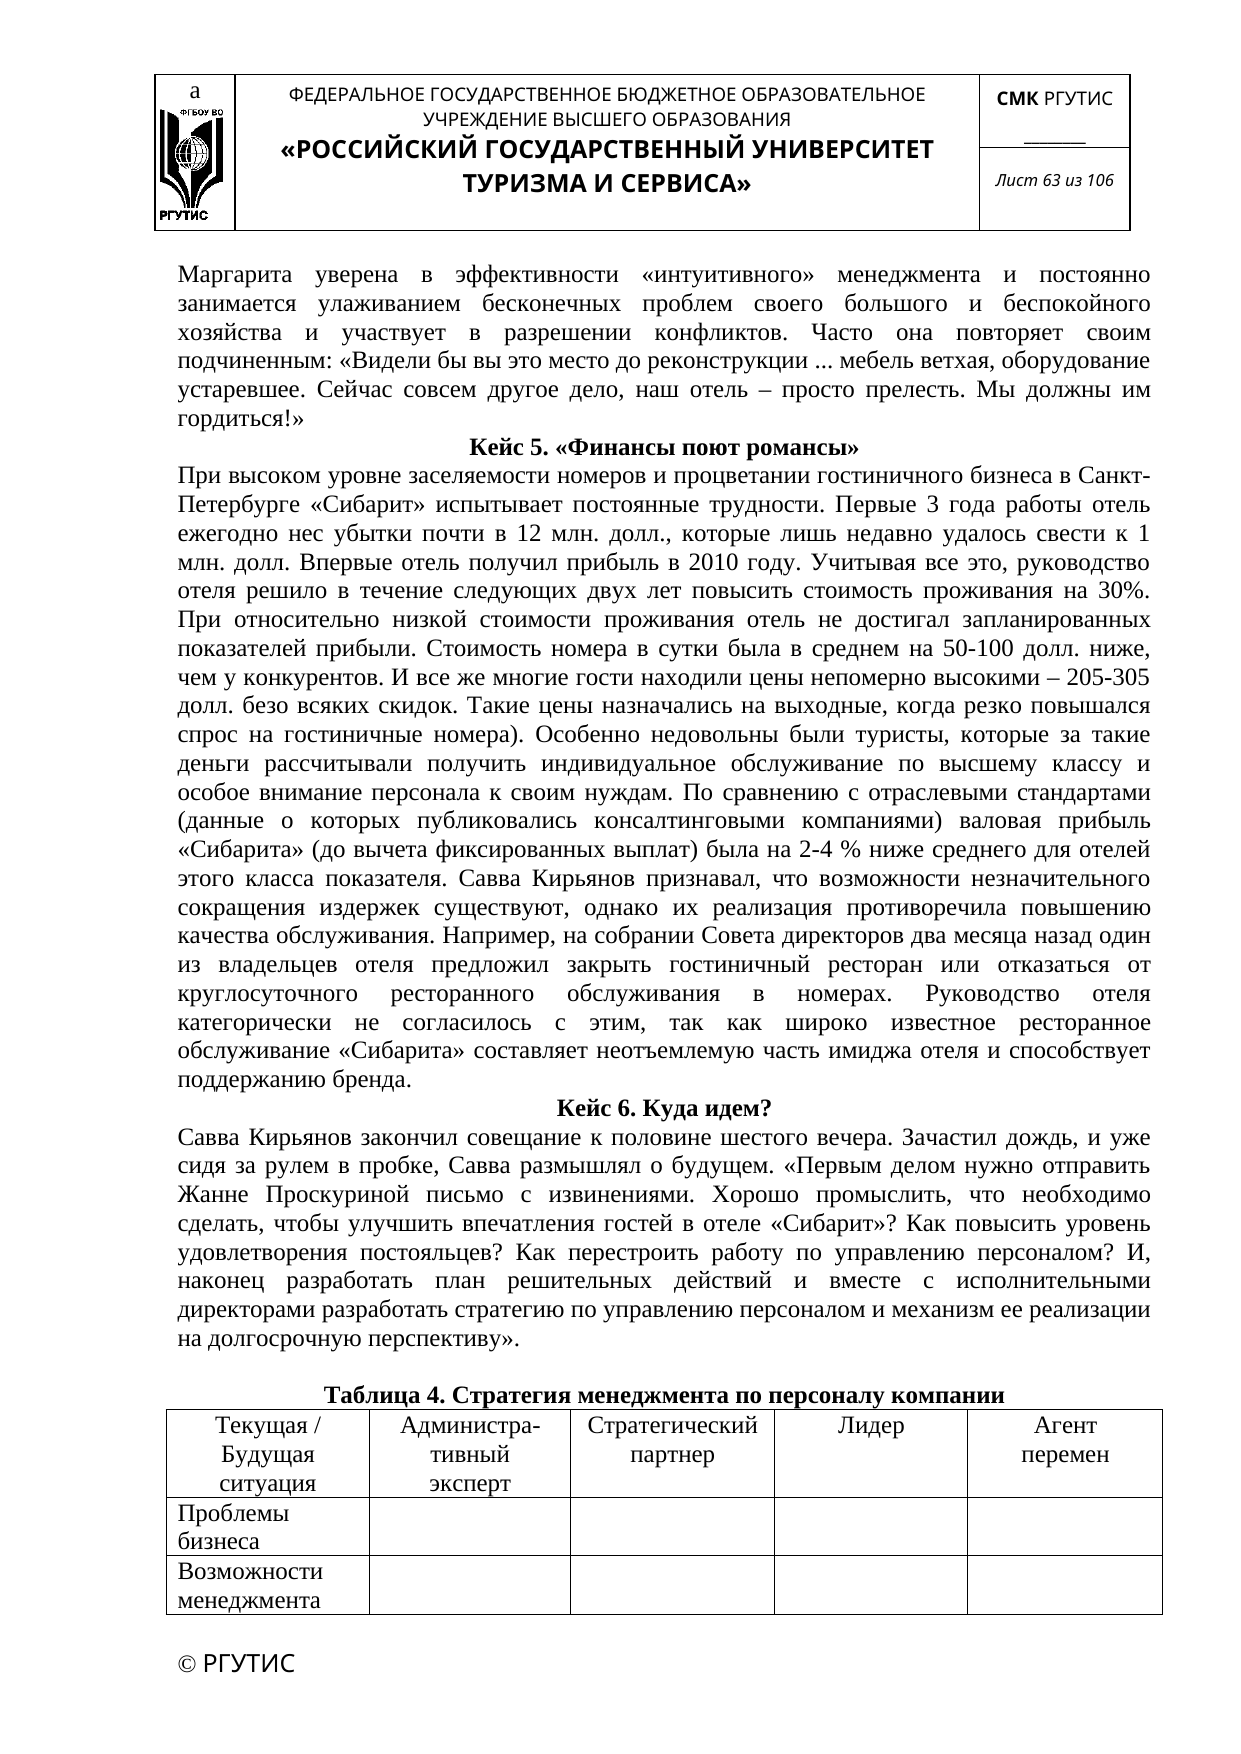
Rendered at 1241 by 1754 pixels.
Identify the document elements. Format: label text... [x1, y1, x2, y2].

table_cell Проблемы бизнеса [167, 1498, 369, 1555]
table_cell [968, 1498, 1162, 1555]
text Таблица 4. Стратегия менеджмента по персоналу компании [177, 1381, 1152, 1409]
table_cell [370, 1498, 570, 1555]
text При высоком уровне заселяемости номеров и процветании гостиничного бизнеса в Санкт-Петербурге «Сибарит» испытывает постоянные трудности. Первые 3 года работы отель ежегодно нес убытки почти в 12 млн. долл., которые лишь недавно удалось свести к 1 млн. долл. Впервые отель получил прибыль в 2010 году. Учитывая все это, руководство отеля решило в течение следующих двух лет повысить стоимость проживания на 30%. При относительно низкой стоимости проживания отель не достигал запланированных показателей прибыли. Стоимость номера в сутки была в среднем на 50-100 долл. ниже, чем у конкурентов. И все же многие гости находили цены непомерно высокими – 205-305 долл. безо всяких скидок. Такие цены назначались на выходные, когда резко повышался спрос на гостиничные номера). Особенно недовольны были туристы, которые за такие деньги рассчитывали получить индивидуальное обслуживание по высшему классу и особое внимание персонала к своим нуждам. По сравнению с отраслевыми стандартами (данные о которых публиковались консалтинговыми компаниями) валовая прибыль «Сибарита» (до вычета фиксированных выплат) была на 2-4 % ниже среднего для отелей этого класса показателя. Савва Кирьянов признавал, что возможности незначительного сокращения издержек существуют, однако их реализация противоречила повышению качества обслуживания. Например, на собрании Совета директоров два месяца назад один из владельцев отеля предложил закрыть гостиничный ресторан или отказаться от круглосуточного ресторанного обслуживания в номерах. Руководство отеля категорически не согласилось с этим, так как широко известное ресторанное обслуживание «Сибарита» составляет неотъемлемую часть имиджа отеля и способствует поддержанию бренда. [177, 461, 1152, 1093]
table_cell [571, 1498, 774, 1555]
text Савва Кирьянов закончил совещание к половине шестого вечера. Зачастил дождь, и уже сидя за рулем в пробке, Савва размышлял о будущем. «Первым делом нужно отправить Жанне Проскуриной письмо с извинениями. Хорошо промыслить, что необходимо сделать, чтобы улучшить впечатления гостей в отеле «Сибарит»? Как повысить уровень удовлетворения постояльцев? Как перестроить работу по управлению персоналом? И, наконец разработать план решительных действий и вместе с исполнительными директорами разработать стратегию по управлению персоналом и механизм ее реализации на долгосрочную перспективу». [177, 1122, 1152, 1352]
text Кейс 5. «Финансы поют романсы» [177, 432, 1152, 461]
table_cell [775, 1556, 967, 1614]
text Маргарита уверена в эффективности «интуитивного» менеджмента и постоянно занимается улаживанием бесконечных проблем своего большого и беспокойного хозяйства и участвует в разрешении конфликтов. Часто она повторяет своим подчиненным: «Видели бы вы это место до реконструкции ... мебель ветхая, оборудование устаревшее. Сейчас совсем другое дело, наш отель – просто прелесть. Мы должны им гордиться!» [177, 259, 1152, 432]
table_header Текущая / Будущая ситуация [167, 1410, 369, 1497]
text Кейс 6. Куда идем? [177, 1093, 1152, 1122]
table_cell [775, 1498, 967, 1555]
table_cell [571, 1556, 774, 1614]
table_header Лидер [775, 1410, 967, 1497]
table_header Стратегический партнер [571, 1410, 774, 1497]
table_header Администра-тивный эксперт [370, 1410, 570, 1497]
table_header Агент перемен [968, 1410, 1162, 1497]
table_cell Возможности менеджмента [167, 1556, 369, 1614]
table_cell [968, 1556, 1162, 1614]
table_cell [370, 1556, 570, 1614]
